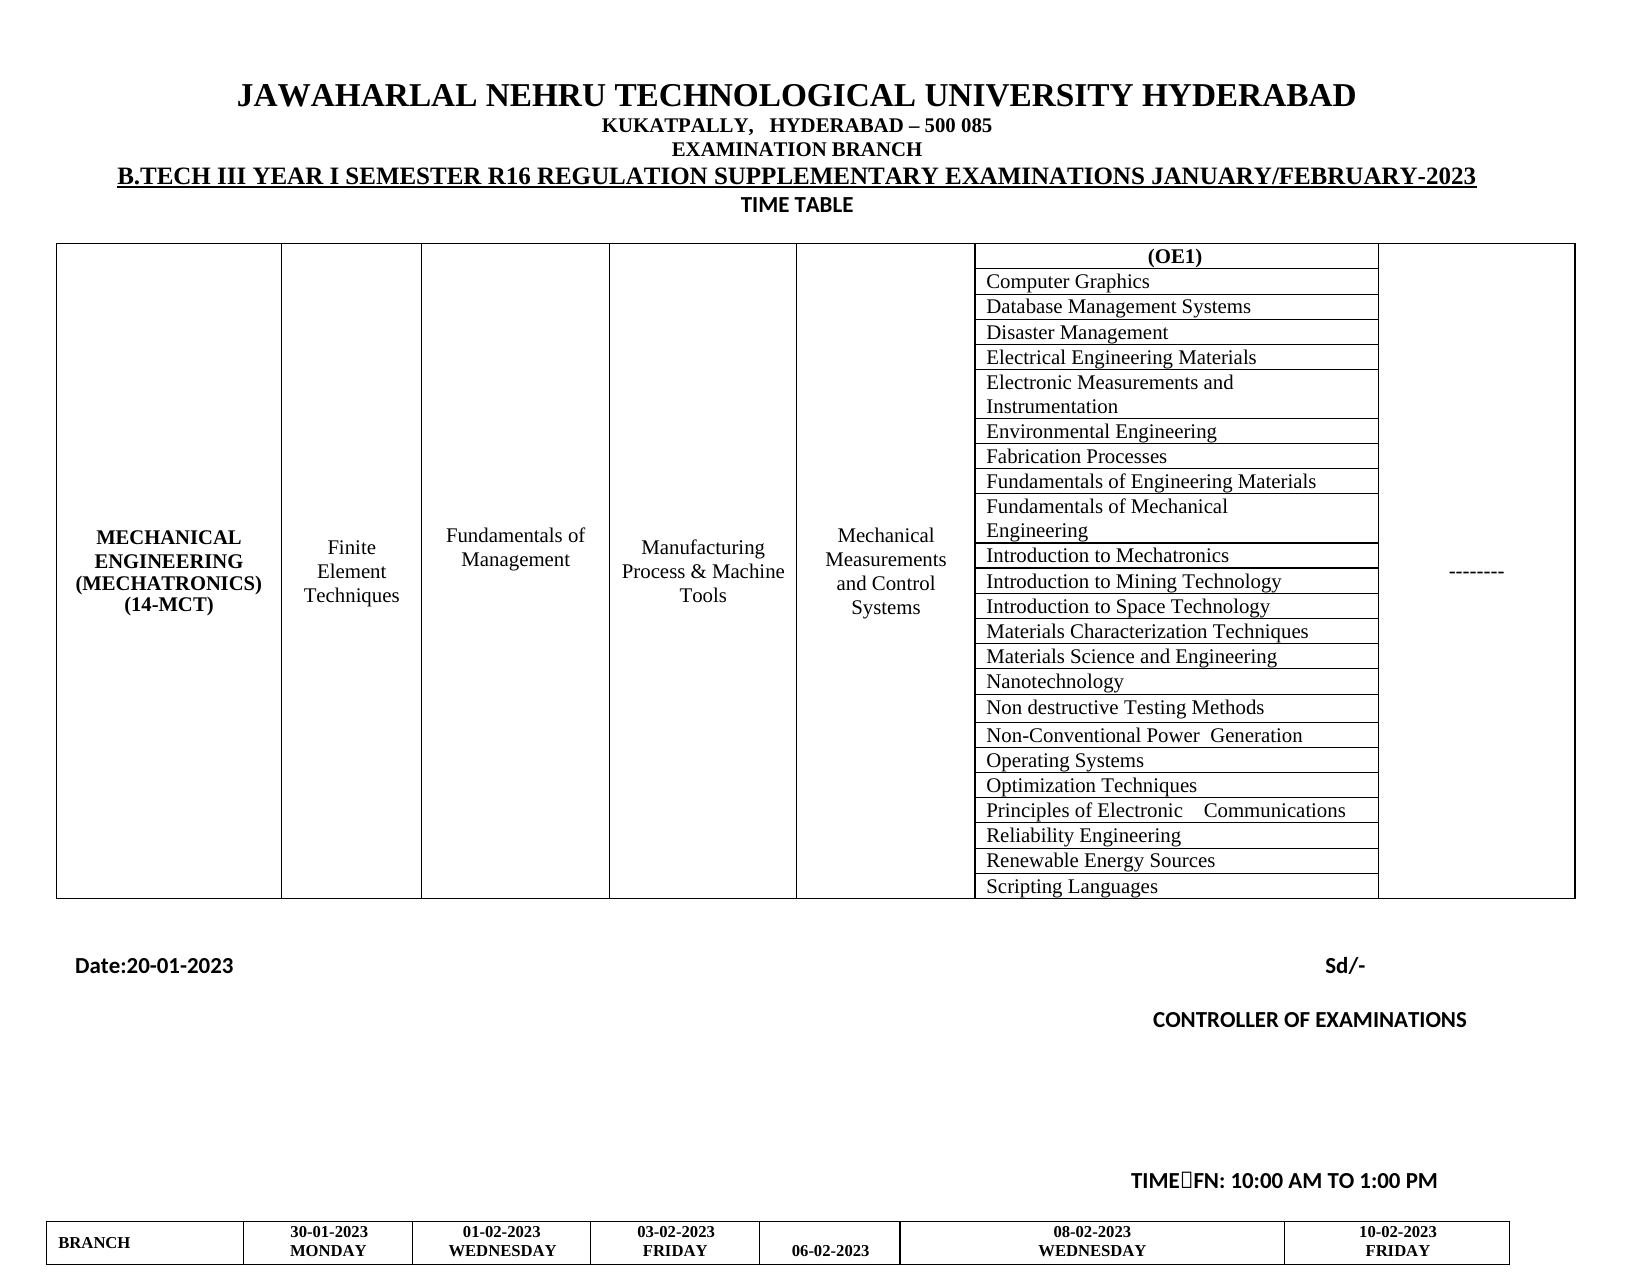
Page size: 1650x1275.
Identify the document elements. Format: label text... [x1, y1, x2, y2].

table_cell Database Management Systems [976, 295, 1378, 318]
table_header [413, 1222, 590, 1263]
table_cell Finite Element Techniques [282, 244, 421, 898]
table_cell Fundamentals of Management [422, 244, 609, 898]
table_cell Non-Conventional Power Generation [976, 723, 1378, 747]
table_header 10-02-2023 FRIDAY [1285, 1222, 1509, 1263]
table_cell Introduction to Mechatronics [976, 544, 1378, 567]
text Date:20-01-2023 Sd/- [75, 952, 1519, 980]
table_header 03-02-2023 FRIDAY [591, 1222, 759, 1263]
table_cell Environmental Engineering [976, 419, 1378, 443]
table_cell Materials Science and Engineering [976, 644, 1378, 668]
text CONTROLLER OF EXAMINATIONS [975, 1005, 1519, 1033]
table_cell -------- [1379, 244, 1574, 898]
table_cell Renewable Energy Sources [976, 849, 1378, 872]
table_cell Operating Systems [976, 748, 1378, 772]
table_cell Computer Graphics [976, 269, 1378, 293]
table_cell Fabrication Processes [976, 444, 1378, 468]
table_cell Fundamentals of Engineering Materials [976, 469, 1378, 493]
table_cell Scripting Languages [976, 874, 1378, 898]
table_cell MECHANICAL ENGINEERING (MECHATRONICS) (14-MCT) [57, 244, 281, 898]
table_cell Materials Characterization Techniques [976, 619, 1378, 643]
table_cell Principles of Electronic Communications [976, 798, 1378, 822]
table_header BRANCH [47, 1222, 243, 1263]
table_cell Non destructive Testing Methods [976, 695, 1378, 722]
table_header 06-02-2023 MONDAY [760, 1222, 899, 1263]
text TIMEFN: 10:00 AM TO 1:00 PM [1050, 1164, 1519, 1195]
table_cell Introduction to Mining Technology [976, 569, 1378, 593]
table_cell Optimization Techniques [976, 773, 1378, 797]
table_cell Electrical Engineering Materials [976, 345, 1378, 369]
table_cell Disaster Management [976, 320, 1378, 344]
table_cell Nanotechnology [976, 669, 1378, 694]
table_cell Introduction to Space Technology [976, 594, 1378, 618]
table_cell Manufacturing Process & Machine Tools [610, 244, 796, 898]
table_cell Electronic Measurements and Instrumentation [976, 370, 1378, 418]
table_cell Mechanical Measurements and Control Systems [797, 244, 974, 898]
table_cell Reliability Engineering [976, 823, 1378, 847]
table_header 30-01-2023 MONDAY [244, 1222, 412, 1263]
table_cell Fundamentals of Mechanical Engineering [976, 494, 1378, 542]
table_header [901, 1222, 1284, 1263]
table_cell (OE1) [976, 244, 1378, 268]
